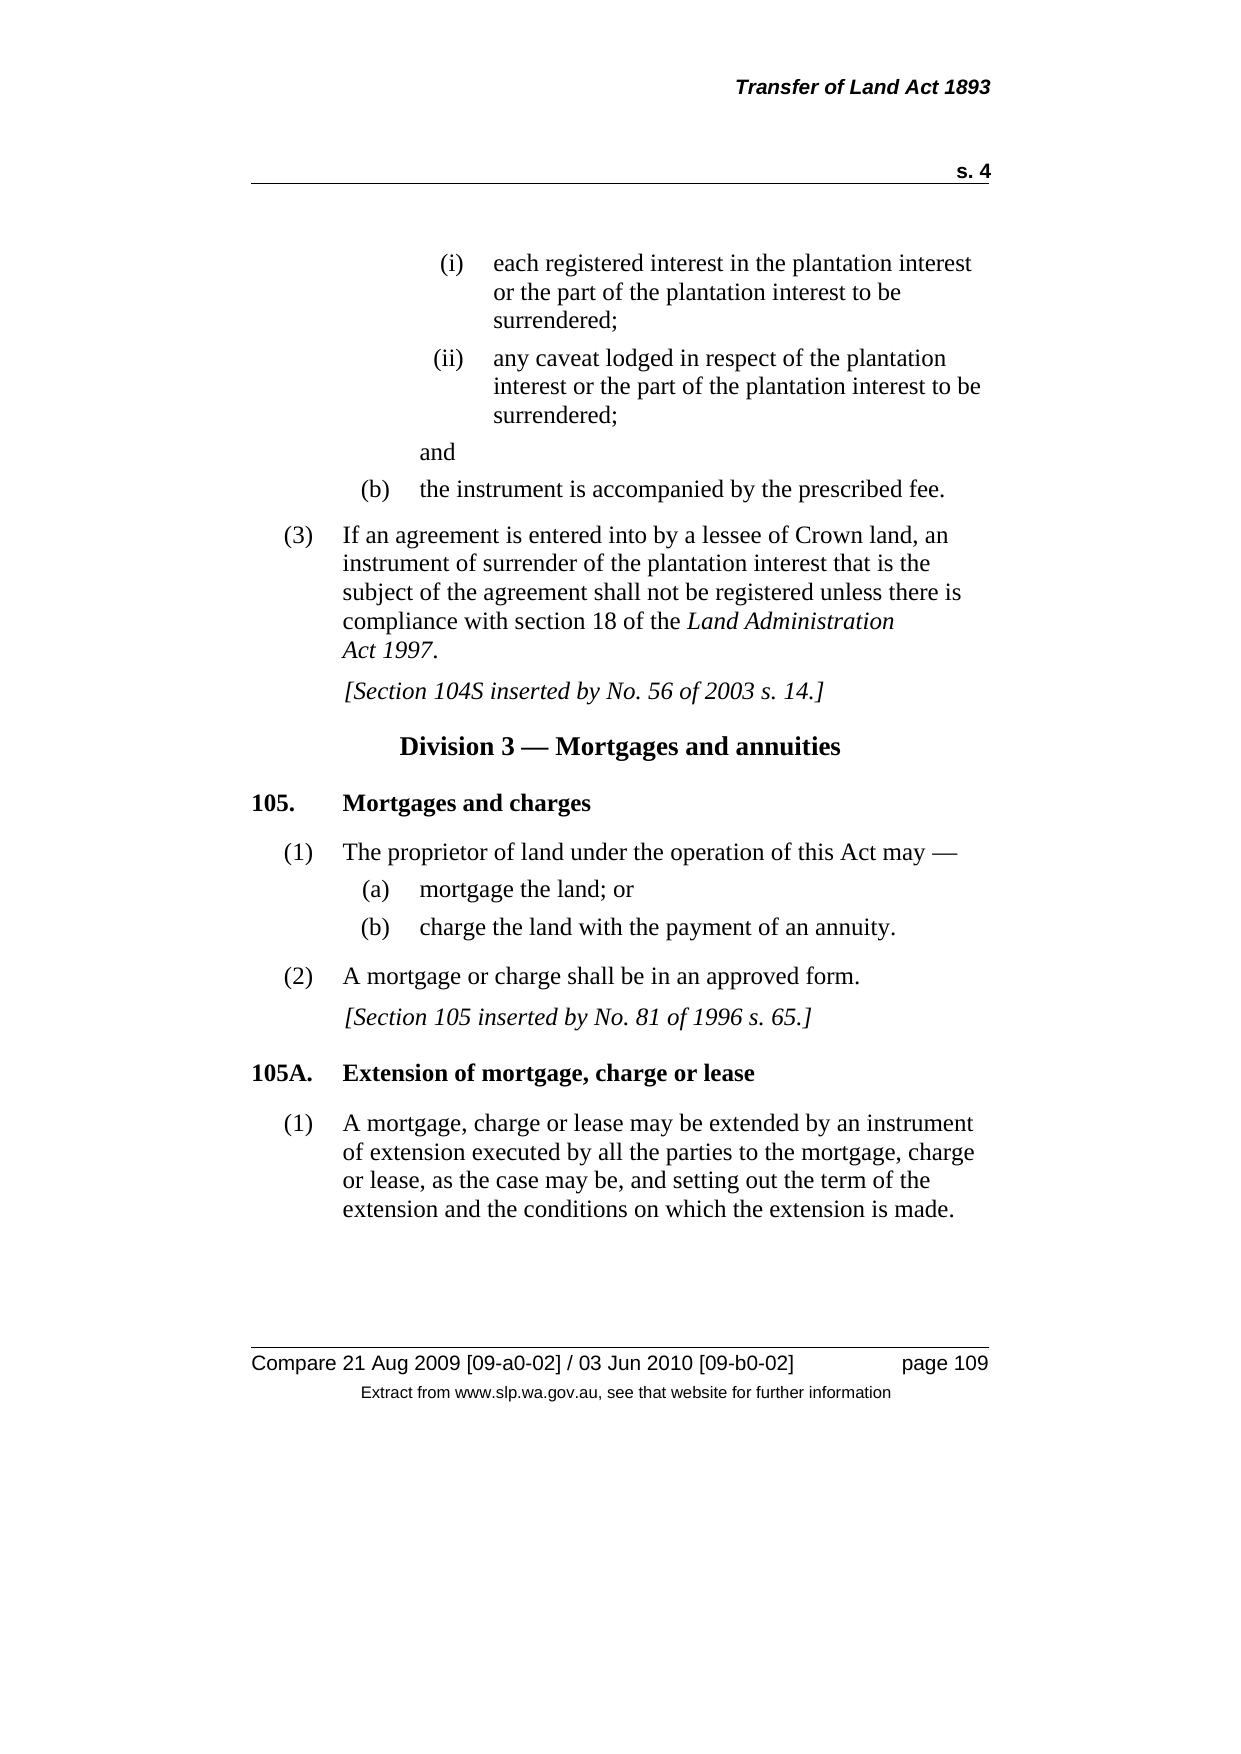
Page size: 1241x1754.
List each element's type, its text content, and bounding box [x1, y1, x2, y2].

text (ii) any caveat lodged in respect of the plantation interest or the part of the plantation interest to be surrendered; [251, 343, 989, 429]
text (1) The proprietor of land under the operation of this Act may — [251, 837, 989, 866]
text (1) A mortgage, charge or lease may be extended by an instrument of extension executed by all the parties to the mortgage, charge or lease, as the case may be, and setting out the term of the extension and the conditions on which the extension is made. [251, 1108, 989, 1223]
text [Section 105 inserted by No. 81 of 1996 s. 65.] [251, 1002, 989, 1031]
text (b) the instrument is accompanied by the prescribed fee. [251, 474, 989, 503]
text (a) mortgage the land; or [251, 874, 989, 903]
text [Section 104S inserted by No. 56 of 2003 s. 14.] [251, 676, 989, 705]
subtitle Division 3 — Mortgages and annuities [251, 730, 989, 761]
text (3) If an agreement is entered into by a lessee of Crown land, an instrument of surrender of the plantation interest that is the subject of the agreement shall not be registered unless there is compliance with section 18 of the Land Administration Act 1997. [251, 520, 989, 663]
text (2) A mortgage or charge shall be in an approved form. [251, 961, 989, 990]
text and [251, 437, 989, 466]
text (b) charge the land with the payment of an annuity. [251, 912, 989, 940]
subtitle 105A. Extension of mortgage, charge or lease [251, 1058, 989, 1087]
text (i) each registered interest in the plantation interest or the part of the plantation interest to be surrendered; [251, 248, 989, 334]
subtitle 105. Mortgages and charges [251, 788, 989, 817]
